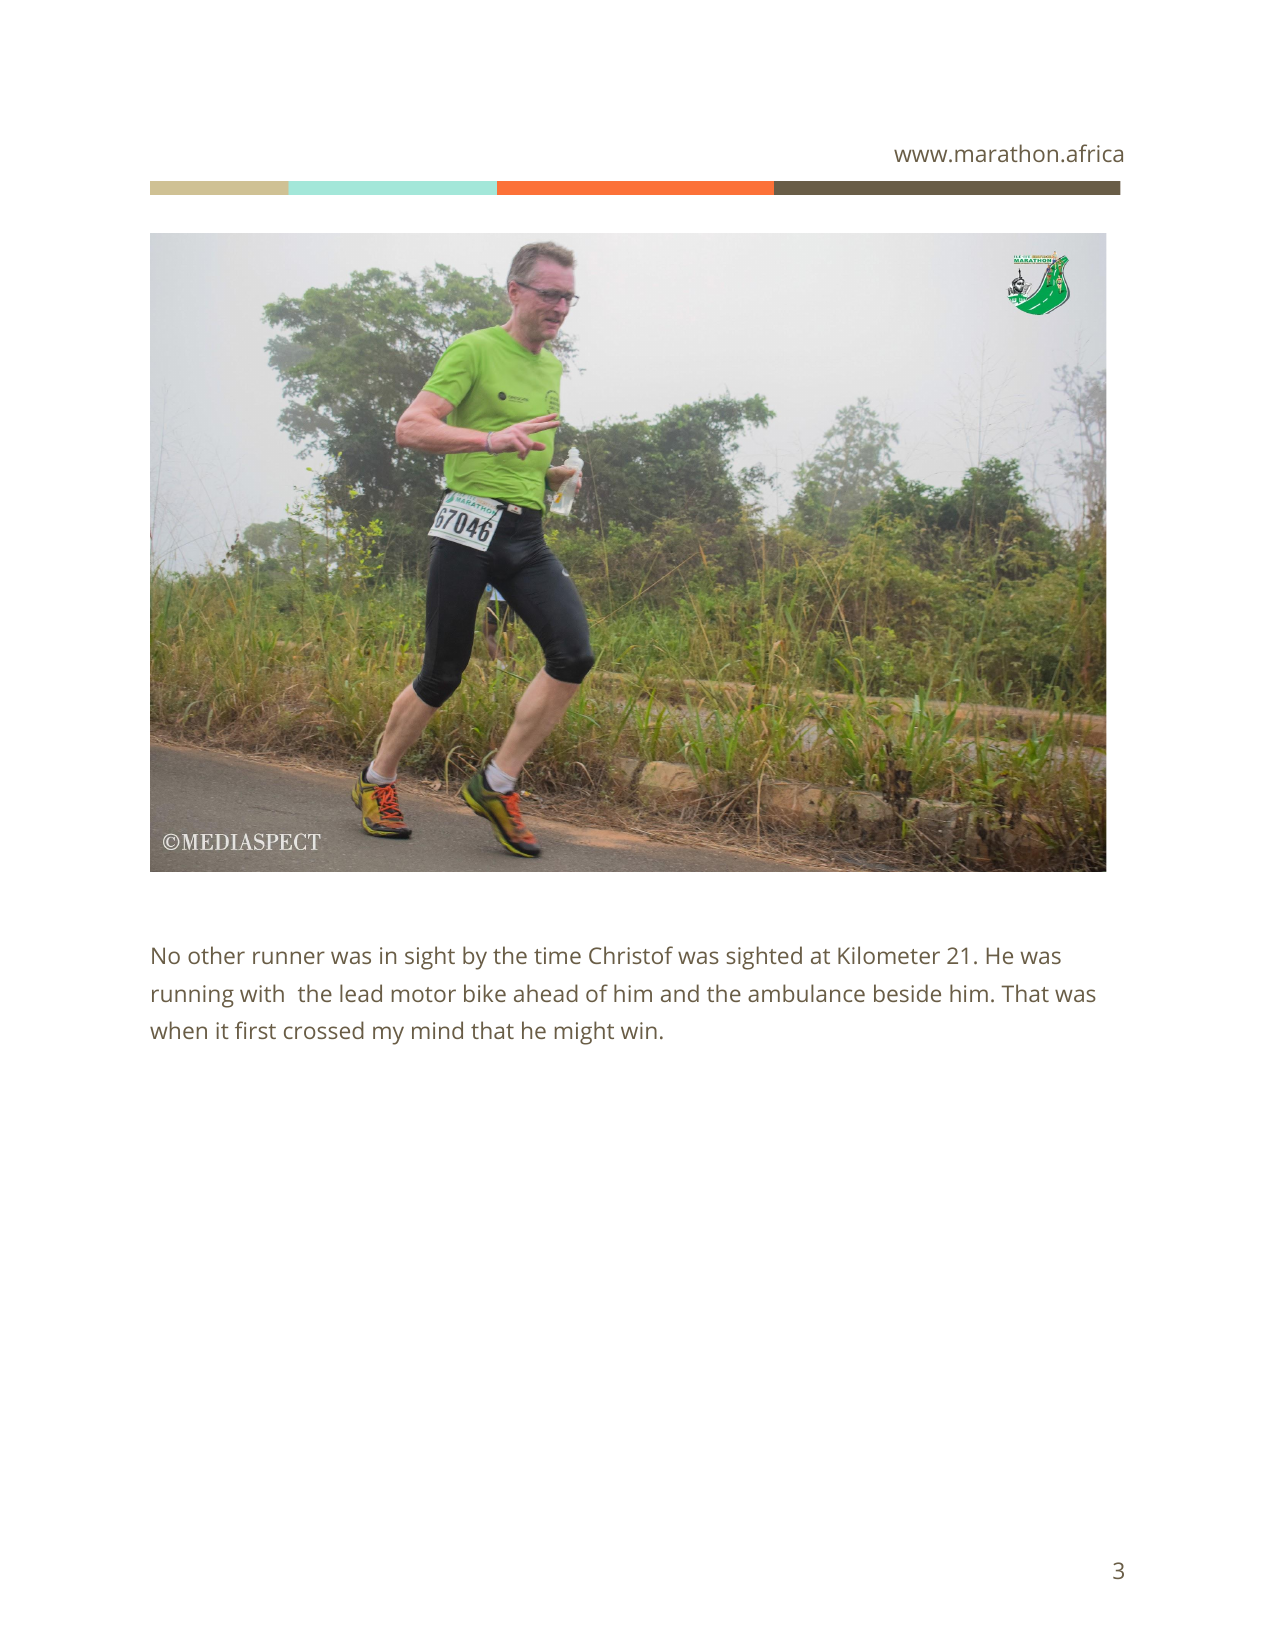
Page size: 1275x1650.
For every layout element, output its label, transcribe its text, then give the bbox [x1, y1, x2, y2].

text No other runner was in sight by the time Christof was sighted at Kilometer 21. He was running with the lead motor bike ahead of him and the ambulance beside him. That was when it first crossed my mind that he might win. [150, 940, 1125, 1047]
picture [150, 181, 1121, 195]
picture [150, 233, 1107, 872]
